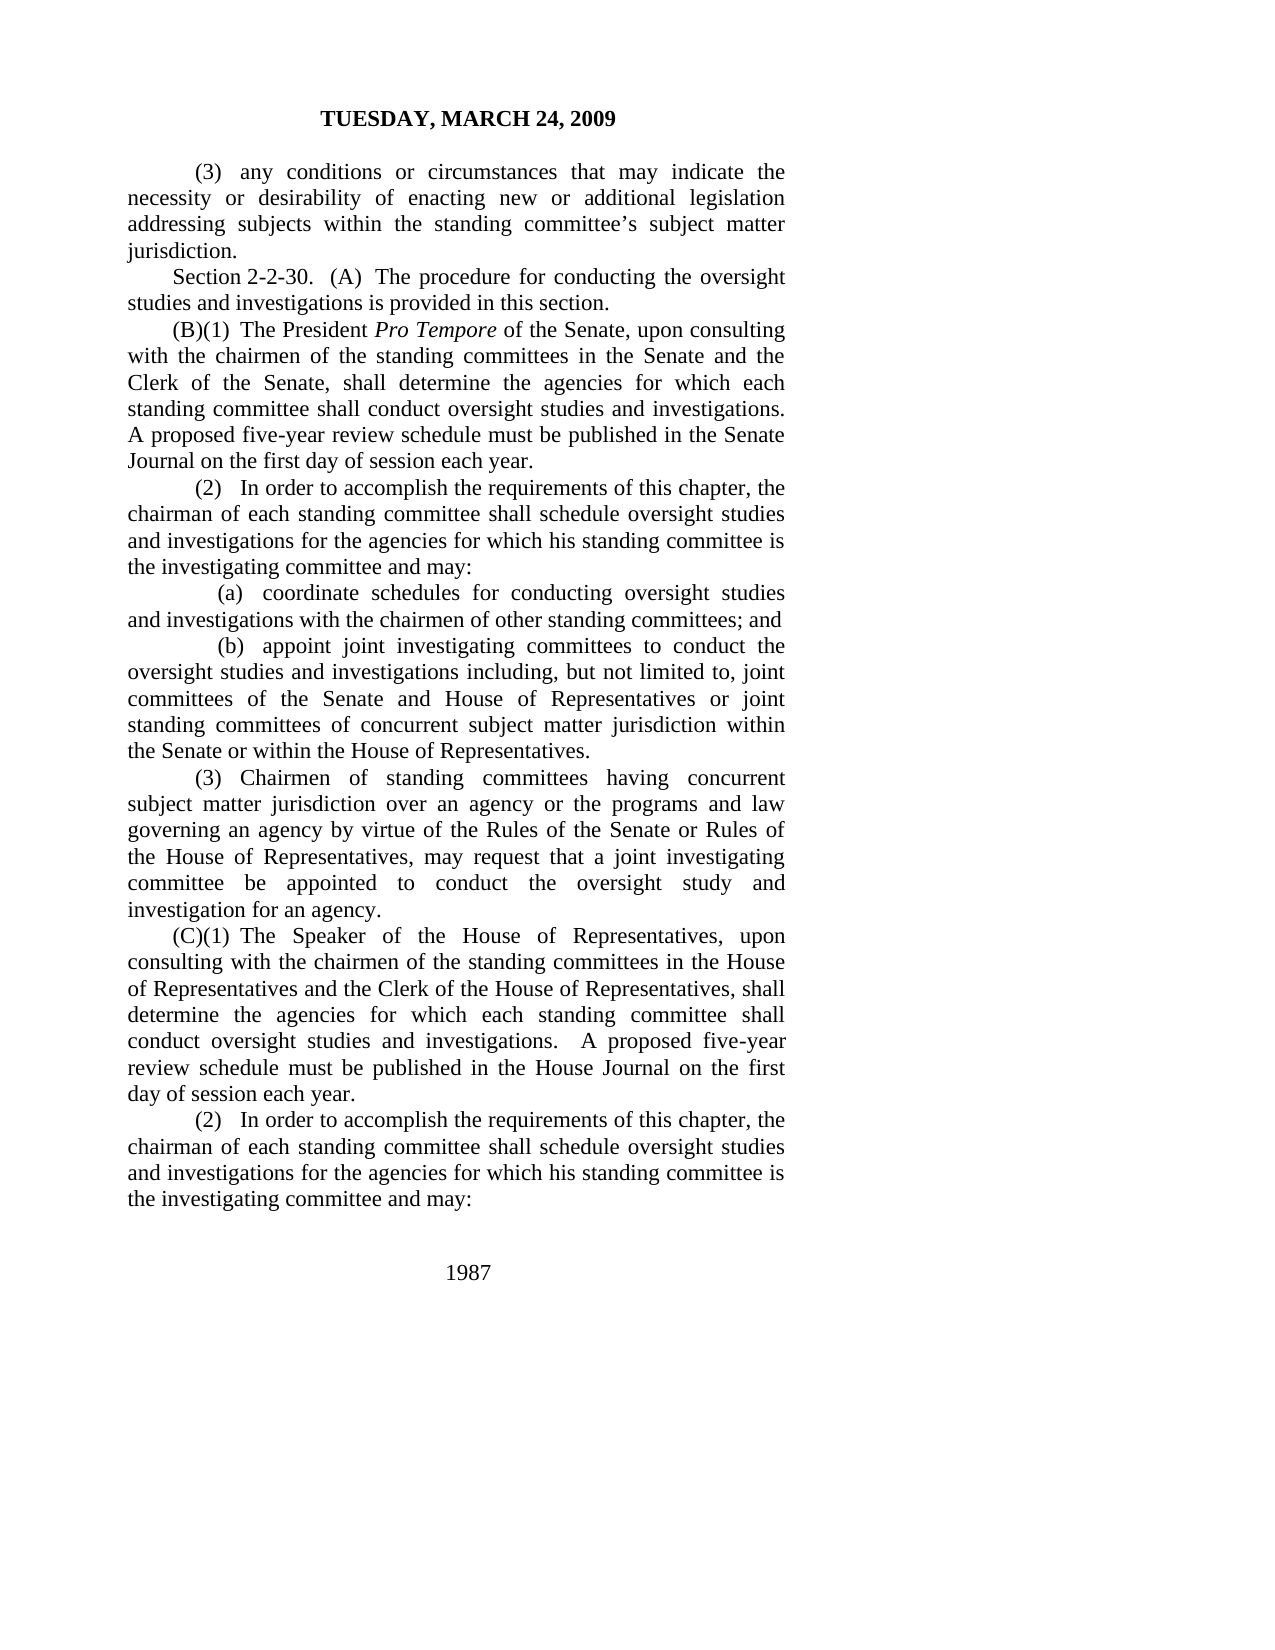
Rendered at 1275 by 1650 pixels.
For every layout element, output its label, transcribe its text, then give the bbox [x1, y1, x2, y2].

text (a) coordinate schedules for conducting oversight studies and investigations with the chairmen of other standing committees; and [127, 579, 786, 632]
text (3) Chairmen of standing committees having concurrent subject matter jurisdiction over an agency or the programs and law governing an agency by virtue of the Rules of the Senate or Rules of the House of Representatives, may request that a joint investigating committee be appointed to conduct the oversight study and investigation for an agency. [127, 764, 786, 922]
text Section 2-2-30. (A) The procedure for conducting the oversight studies and investigations is provided in this section. [127, 263, 786, 316]
text (2) In order to accomplish the requirements of this chapter, the chairman of each standing committee shall schedule oversight studies and investigations for the agencies for which his standing committee is the investigating committee and may: [127, 474, 786, 579]
text (B)(1) The President Pro Tempore of the Senate, upon consulting with the chairmen of the standing committees in the Senate and the Clerk of the Senate, shall determine the agencies for which each standing committee shall conduct oversight studies and investigations. A proposed five-year review schedule must be published in the Senate Journal on the first day of session each year. [127, 316, 786, 474]
text (b) appoint joint investigating committees to conduct the oversight studies and investigations including, but not limited to, joint committees of the Senate and House of Representatives or joint standing committees of concurrent subject matter jurisdiction within the Senate or within the House of Representatives. [127, 632, 786, 764]
text (2) In order to accomplish the requirements of this chapter, the chairman of each standing committee shall schedule oversight studies and investigations for the agencies for which his standing committee is the investigating committee and may: [127, 1106, 786, 1212]
text (3) any conditions or circumstances that may indicate the necessity or desirability of enacting new or additional legislation addressing subjects within the standing committee’s subject matter jurisdiction. [127, 158, 786, 263]
text (C)(1) The Speaker of the House of Representatives, upon consulting with the chairmen of the standing committees in the House of Representatives and the Clerk of the House of Representatives, shall determine the agencies for which each standing committee shall conduct oversight studies and investigations. A proposed five-year review schedule must be published in the House Journal on the first day of session each year. [127, 922, 786, 1106]
